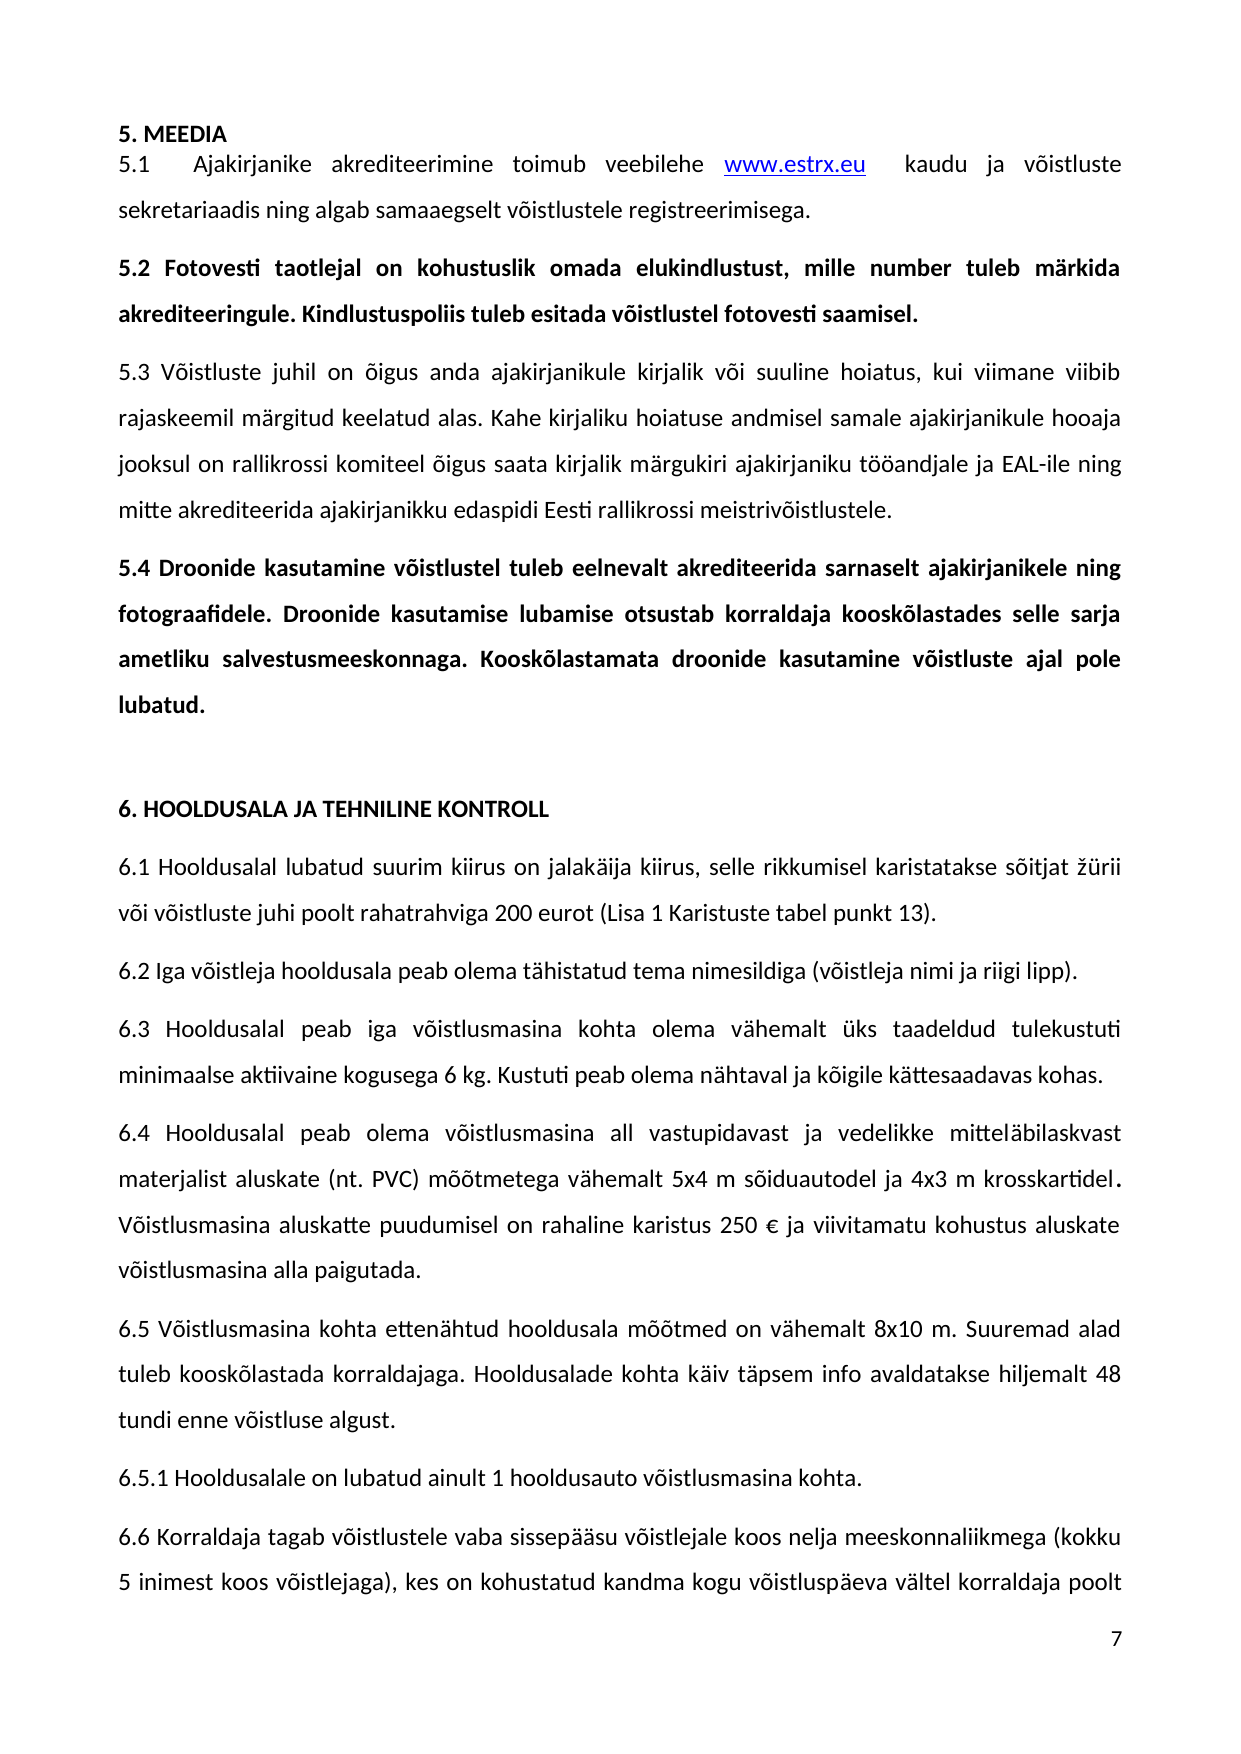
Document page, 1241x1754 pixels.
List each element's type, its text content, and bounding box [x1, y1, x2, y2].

text 6.4 Hooldusalal peab olema võistlusmasina all vastupidavast ja vedelikke mitteläbilaskvast materjalist aluskate (nt. PVC) mõõtmetega vähemalt 5x4 m sõiduautodel ja 4x3 m krosskartidel. Võistlusmasina aluskatte puudumisel on rahaline karistus 250 € ja viivitamatu kohustus aluskate võistlusmasina alla paigutada. [118, 1117, 1122, 1285]
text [118, 1521, 1122, 1597]
text 5.3 Võistluste juhil on õigus anda ajakirjanikule kirjalik või suuline hoiatus, kui viimane viibib rajaskeemil märgitud keelatud alas. Kahe kirjaliku hoiatuse andmisel samale ajakirjanikule hooaja jooksul on rallikrossi komiteel õigus saata kirjalik märgukiri ajakirjaniku tööandjale ja EAL-ile ning mitte akrediteerida ajakirjanikku edaspidi Eesti rallikrossi meistrivõistlustele. [118, 357, 1122, 524]
text 5. MEEDIA [118, 118, 1122, 149]
text 5.4 Droonide kasutamine võistlustel tuleb eelnevalt akrediteerida sarnaselt ajakirjanikele ning fotograafidele. Droonide kasutamise lubamise otsustab korraldaja kooskõlastades selle sarja ametliku salvestusmeeskonnaga. Kooskõlastamata droonide kasutamine võistluste ajal pole lubatud. [118, 552, 1122, 720]
text 6.1 Hooldusalal lubatud suurim kiirus on jalakäija kiirus, selle rikkumisel karistatakse sõitjat žürii või võistluste juhi poolt rahatrahviga 200 eurot (Lisa 1 Karistuste tabel punkt 13). [118, 851, 1122, 928]
text 5.1 Ajakirjanike akrediteerimine toimub veebilehe www.estrx.eu kaudu ja võistluste sekretariaadis ning algab samaaegselt võistlustele registreerimisega. [118, 149, 1122, 225]
text 6.3 Hooldusalal peab iga võistlusmasina kohta olema vähemalt üks taadeldud tulekustuti minimaalse aktiivaine kogusega 6 kg. Kustuti peab olema nähtaval ja kõigile kättesaadavas kohas. [118, 1013, 1122, 1090]
text 6.5.1 Hooldusalale on lubatud ainult 1 hooldusauto võistlusmasina kohta. [118, 1463, 1122, 1493]
text 5.2 Fotovesti taotlejal on kohustuslik omada elukindlustust, mille number tuleb märkida akrediteeringule. Kindlustuspoliis tuleb esitada võistlustel fotovesti saamisel. [118, 253, 1122, 329]
text 6. HOOLDUSALA JA TEHNILINE KONTROLL [118, 747, 1122, 824]
text 6.5 Võistlusmasina kohta ettenähtud hooldusala mõõtmed on vähemalt 8x10 m. Suuremad alad tuleb kooskõlastada korraldajaga. Hooldusalade kohta käiv täpsem info avaldatakse hiljemalt 48 tundi enne võistluse algust. [118, 1313, 1122, 1435]
text 6.2 Iga võistleja hooldusala peab olema tähistatud tema nimesildiga (võistleja nimi ja riigi lipp). [118, 955, 1122, 986]
